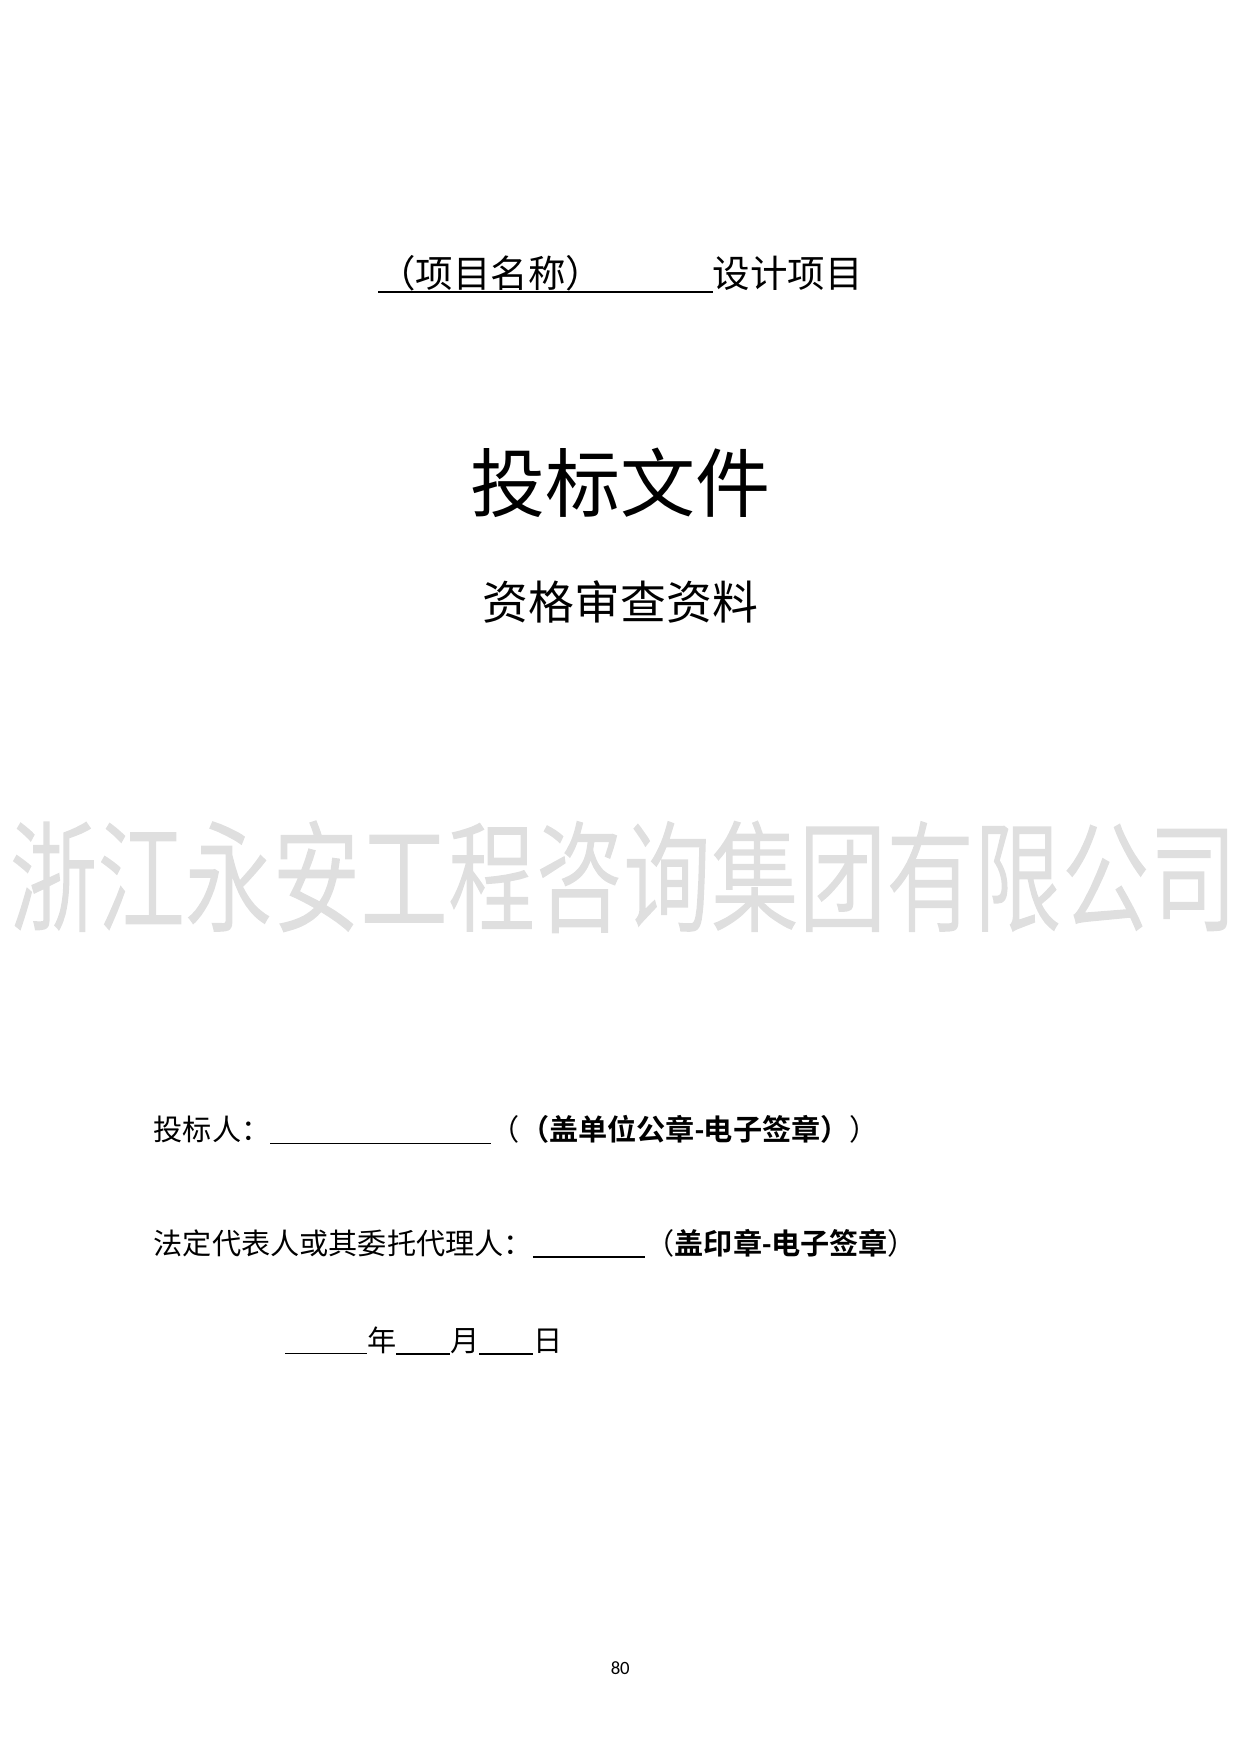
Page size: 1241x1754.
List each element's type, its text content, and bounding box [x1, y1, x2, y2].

text （项目名称） 设计项目 [153, 244, 1087, 298]
text 法定代表人或其委托代理人： （盖印章-电子签章） [153, 1221, 1087, 1263]
text 投标文件 [153, 424, 1087, 533]
text 资格审查资料 [153, 566, 1087, 632]
text 投标人： （（盖单位公章-电子签章）） [153, 1107, 1087, 1149]
text 年 月 日 [153, 1318, 1087, 1360]
